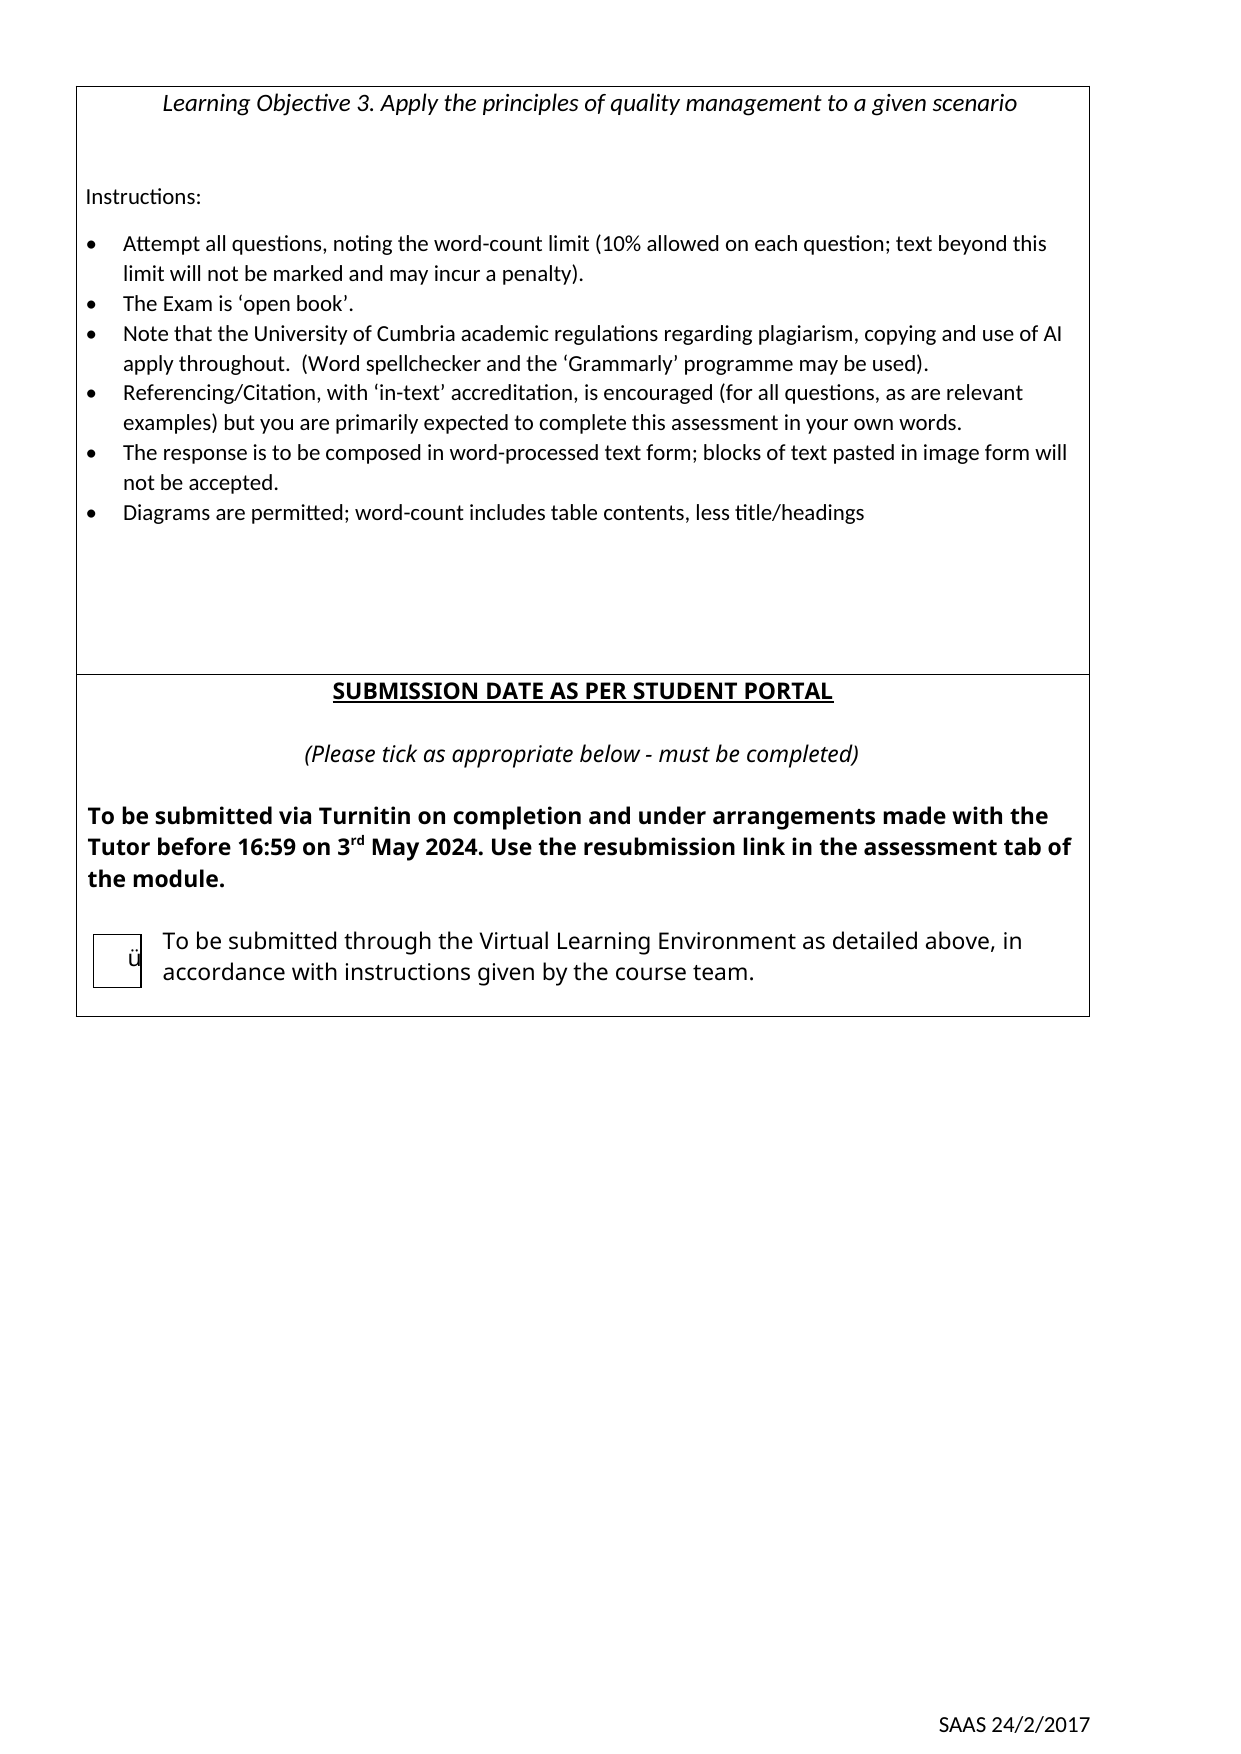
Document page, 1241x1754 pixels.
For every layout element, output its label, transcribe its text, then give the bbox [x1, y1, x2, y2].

table_cell SUBMISSION DATE AS PER STUDENT PORTAL (Please tick as appropriate below - must be completed) To be submitted via Turnitin on completion and under arrangements made with the Tutor before 16:59 on 3rd May 2024. Use the resubmission link in the assessment tab of the module. To be submitted through the Virtual Learning Environment as detailed above, in accordance with instructions given by the course team. [77, 675, 1089, 1016]
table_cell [77, 87, 1089, 674]
